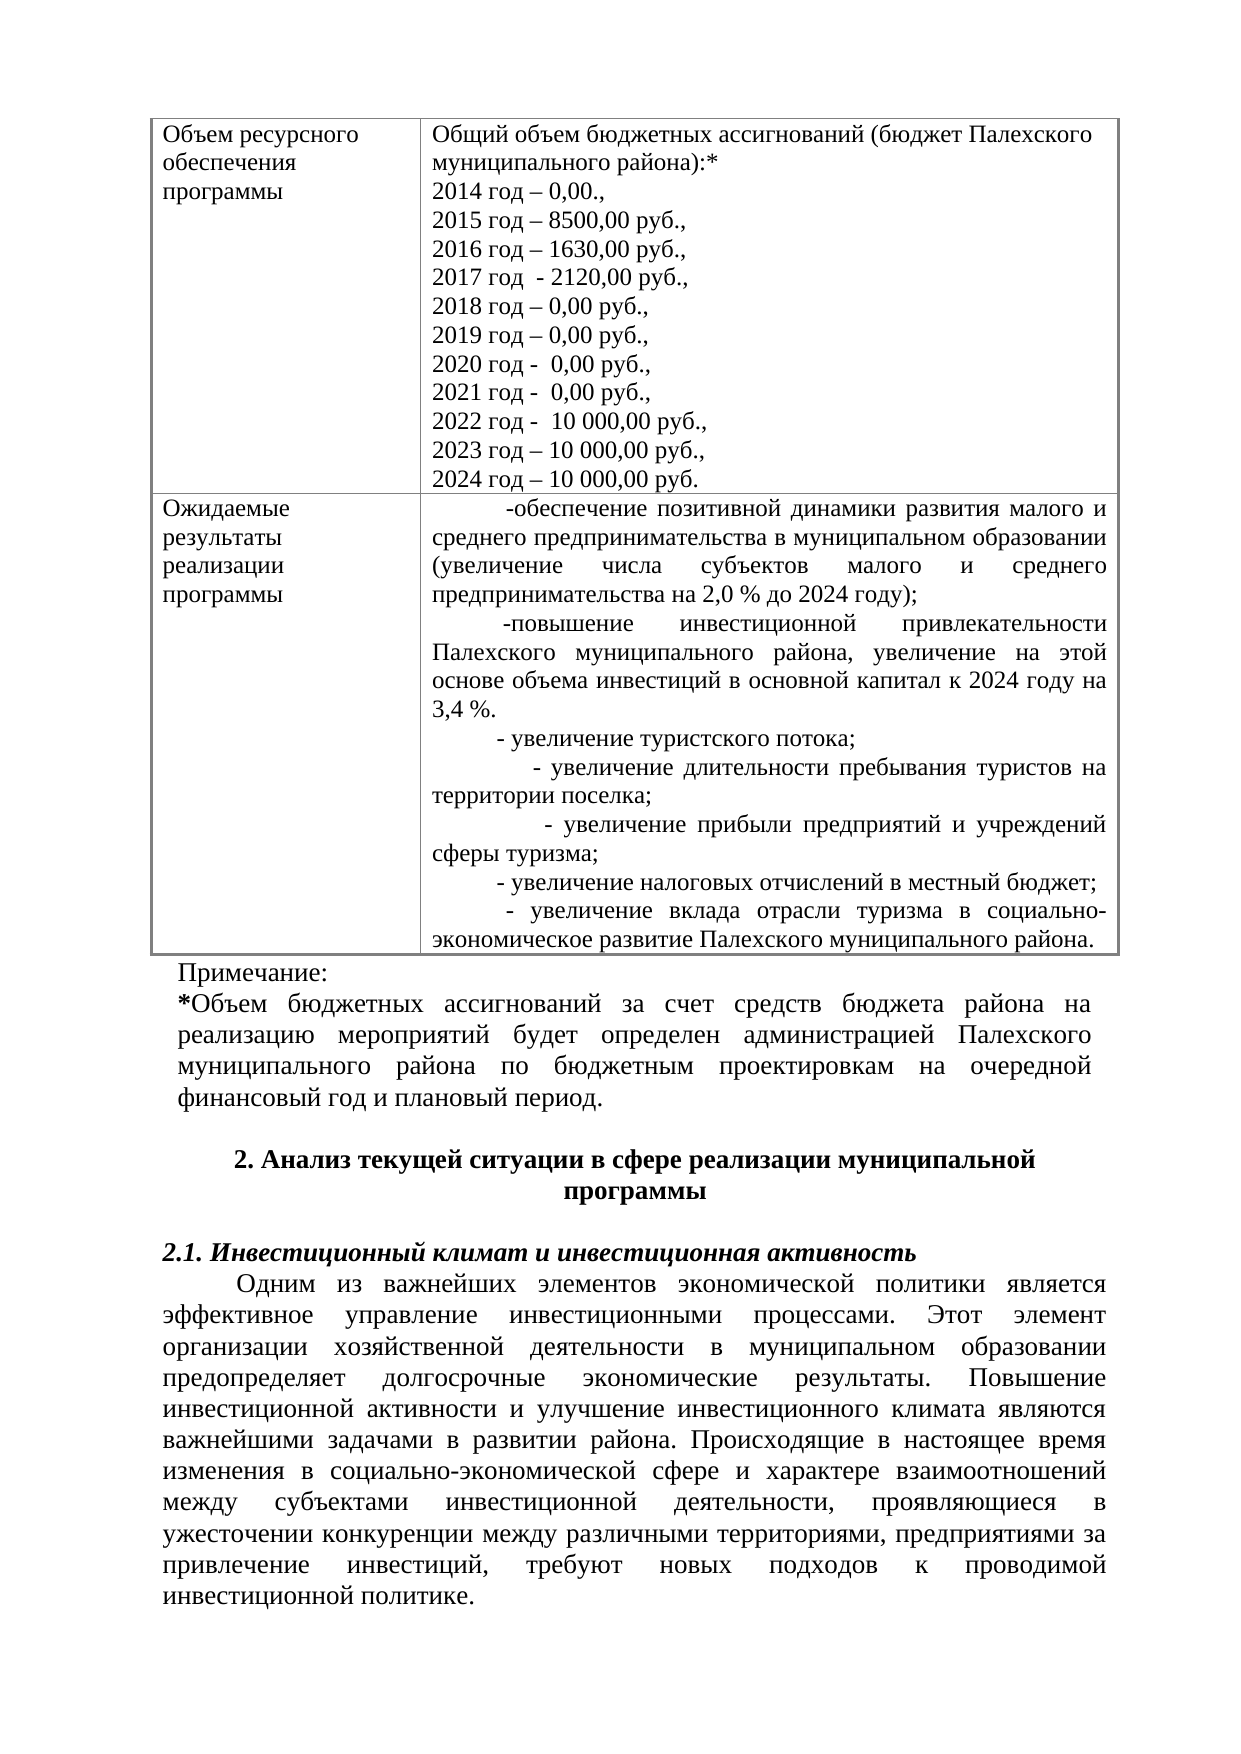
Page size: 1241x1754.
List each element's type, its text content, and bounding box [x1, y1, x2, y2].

table_cell -обеспечение позитивной динамики развития малого и среднего предпринимательства в муниципальном образовании (увеличение числа субъектов малого и среднего предпринимательства на 2,0 % до 2024 году); -повышение инвестиционной привлекательности Палехского муниципального района, увеличение на этой основе объема инвестиций в основной капитал к 2024 году на 3,4 %. - увеличение туристского потока; - увеличение длительности пребывания туристов на территории поселка; - увеличение прибыли предприятий и учреждений сферы туризма; - увеличение налоговых отчислений в местный бюджет; - увеличение вклада отрасли туризма в социально-экономическое развитие Палехского муниципального района. [421, 494, 1117, 953]
table_cell Объем ресурсного обеспечения программы [153, 119, 420, 492]
text Примечание: [177, 956, 1092, 987]
subtitle 2. Анализ текущей ситуации в сфере реализации муниципальной программы [162, 1143, 1107, 1205]
table_cell Общий объем бюджетных ассигнований (бюджет Палехского муниципального района):* 2014 год – 0,00., 2015 год – 8500,00 руб., 2016 год – 1630,00 руб., 2017 год - 2120,00 руб., 2018 год – 0,00 руб., 2019 год – 0,00 руб., 2020 год - 0,00 руб., 2021 год - 0,00 руб., 2022 год - 10 000,00 руб., 2023 год – 10 000,00 руб., 2024 год – 10 000,00 руб. [421, 119, 1117, 492]
subtitle 2.1. Инвестиционный климат и инвестиционная активность [162, 1236, 1107, 1267]
text Одним из важнейших элементов экономической политики является эффективное управление инвестиционными процессами. Этот элемент организации хозяйственной деятельности в муниципальном образовании предопределяет долгосрочные экономические результаты. Повышение инвестиционной активности и улучшение инвестиционного климата являются важнейшими задачами в развитии района. Происходящие в настоящее время изменения в социально-экономической сфере и характере взаимоотношений между субъектами инвестиционной деятельности, проявляющиеся в ужесточении конкуренции между различными территориями, предприятиями за привлечение инвестиций, требуют новых подходов к проводимой инвестиционной политике. [162, 1267, 1107, 1610]
table_cell Ожидаемые результаты реализации программы [153, 494, 420, 953]
text *Объем бюджетных ассигнований за счет средств бюджета района на реализацию мероприятий будет определен администрацией Палехского муниципального района по бюджетным проектировкам на очередной финансовый год и плановый период. [177, 987, 1092, 1112]
